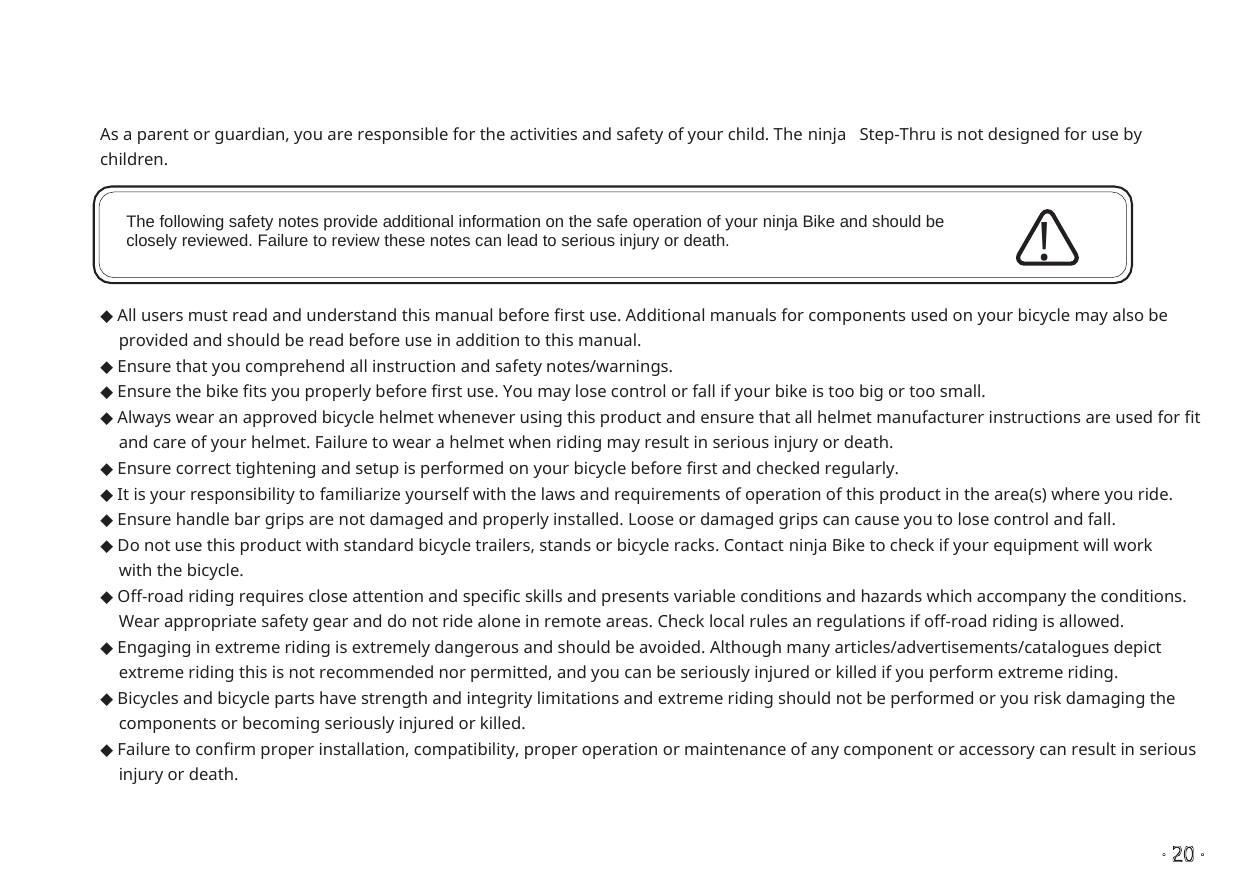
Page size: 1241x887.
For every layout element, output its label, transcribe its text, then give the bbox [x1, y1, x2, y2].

text ◆ Ensure correct tightening and setup is performed on your bicycle before first and checked regularly. [100, 457, 1215, 479]
text ◆ Bicycles and bicycle parts have strength and integrity limitations and extreme riding should not be performed or you risk damaging the [100, 686, 1215, 709]
text injury or death. [118, 763, 1215, 786]
text provided and should be read before use in addition to this manual. [118, 329, 1215, 352]
text extreme riding this is not recommended nor permitted, and you can be seriously injured or killed if you perform extreme riding. [118, 661, 1215, 683]
text ◆ Ensure the bike fits you properly before first use. You may lose control or fall if your bike is too big or too small. [100, 380, 1215, 403]
text ◆ It is your responsibility to familiarize yourself with the laws and requirements of operation of this product in the area(s) where you ride. [100, 482, 1215, 505]
text ◆ Failure to confirm proper installation, compatibility, proper operation or maintenance of any component or accessory can result in serious [100, 737, 1215, 760]
text with the bicycle. [118, 559, 1215, 581]
text and care of your helmet. Failure to wear a helmet when riding may result in serious injury or death. [118, 431, 1215, 454]
text ◆ Do not use this product with standard bicycle trailers, stands or bicycle racks. Contact ninja Bike to check if your equipment will work [100, 533, 1215, 556]
text ◆ Engaging in extreme riding is extremely dangerous and should be avoided. Although many articles/advertisements/catalogues depict [100, 635, 1215, 658]
text ◆ Always wear an approved bicycle helmet whenever using this product and ensure that all helmet manufacturer instructions are used for fit [100, 405, 1215, 428]
text components or becoming seriously injured or killed. [118, 712, 1215, 735]
picture [1172, 846, 1194, 862]
text ◆ Off-road riding requires close attention and specific skills and presents variable conditions and hazards which accompany the conditions. [100, 584, 1215, 607]
text ◆ Ensure that you comprehend all instruction and safety notes/warnings. [100, 354, 1215, 377]
text ◆ All users must read and understand this manual before first use. Additional manuals for components used on your bicycle may also be [100, 189, 1215, 326]
text ◆ Ensure handle bar grips are not damaged and properly installed. Loose or damaged grips can cause you to lose control and fall. [100, 508, 1215, 530]
text Wear appropriate safety gear and do not ride alone in remote areas. Check local rules an regulations if off-road riding is allowed. [118, 610, 1215, 632]
text As a parent or guardian, you are responsible for the activities and safety of your child. The ninja Step-Thru is not designed for use by children. [100, 122, 1142, 171]
